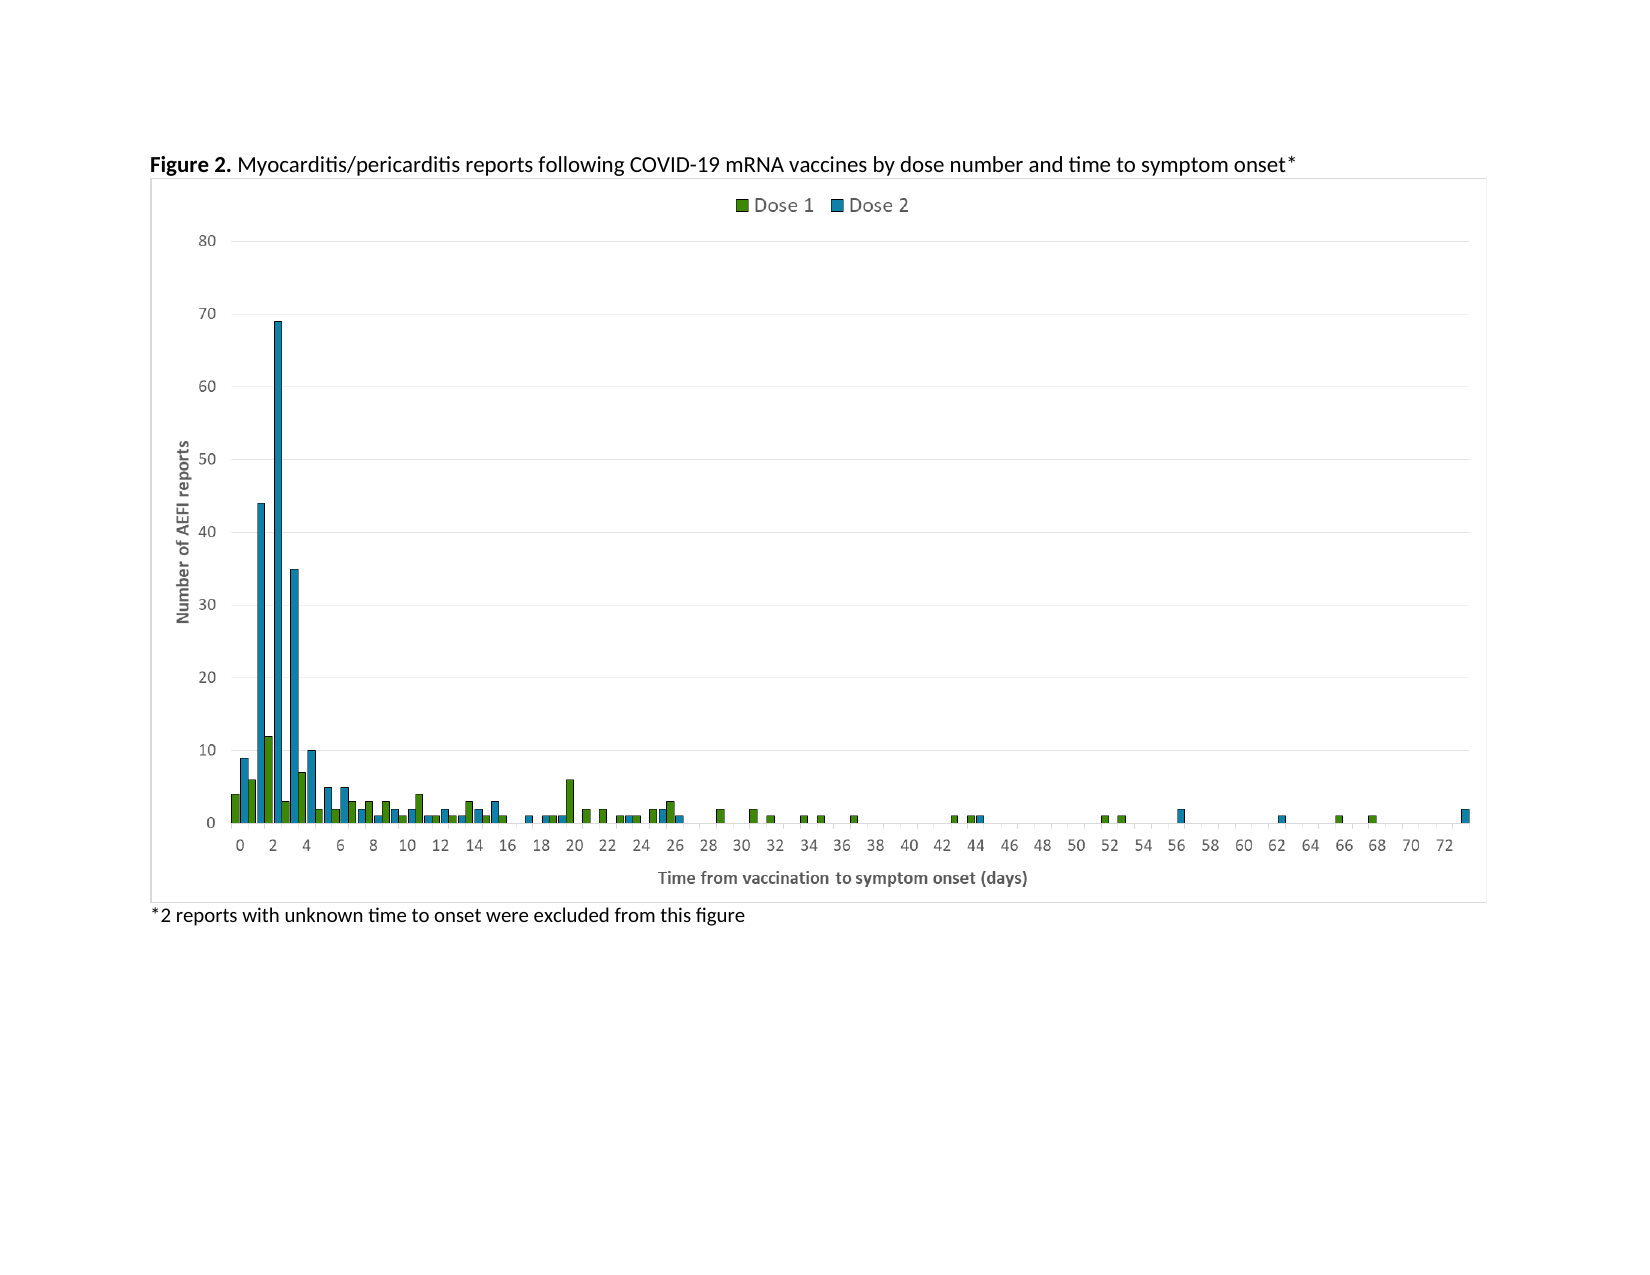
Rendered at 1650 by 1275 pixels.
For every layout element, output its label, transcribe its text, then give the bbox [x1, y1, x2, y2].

text *2 reports with unknown time to onset were excluded from this figure [150, 902, 1500, 928]
picture [150, 178, 1487, 903]
text Figure 2. Myocarditis/pericarditis reports following COVID-19 mRNA vaccines by dose number and time to symptom onset* [150, 150, 1500, 178]
